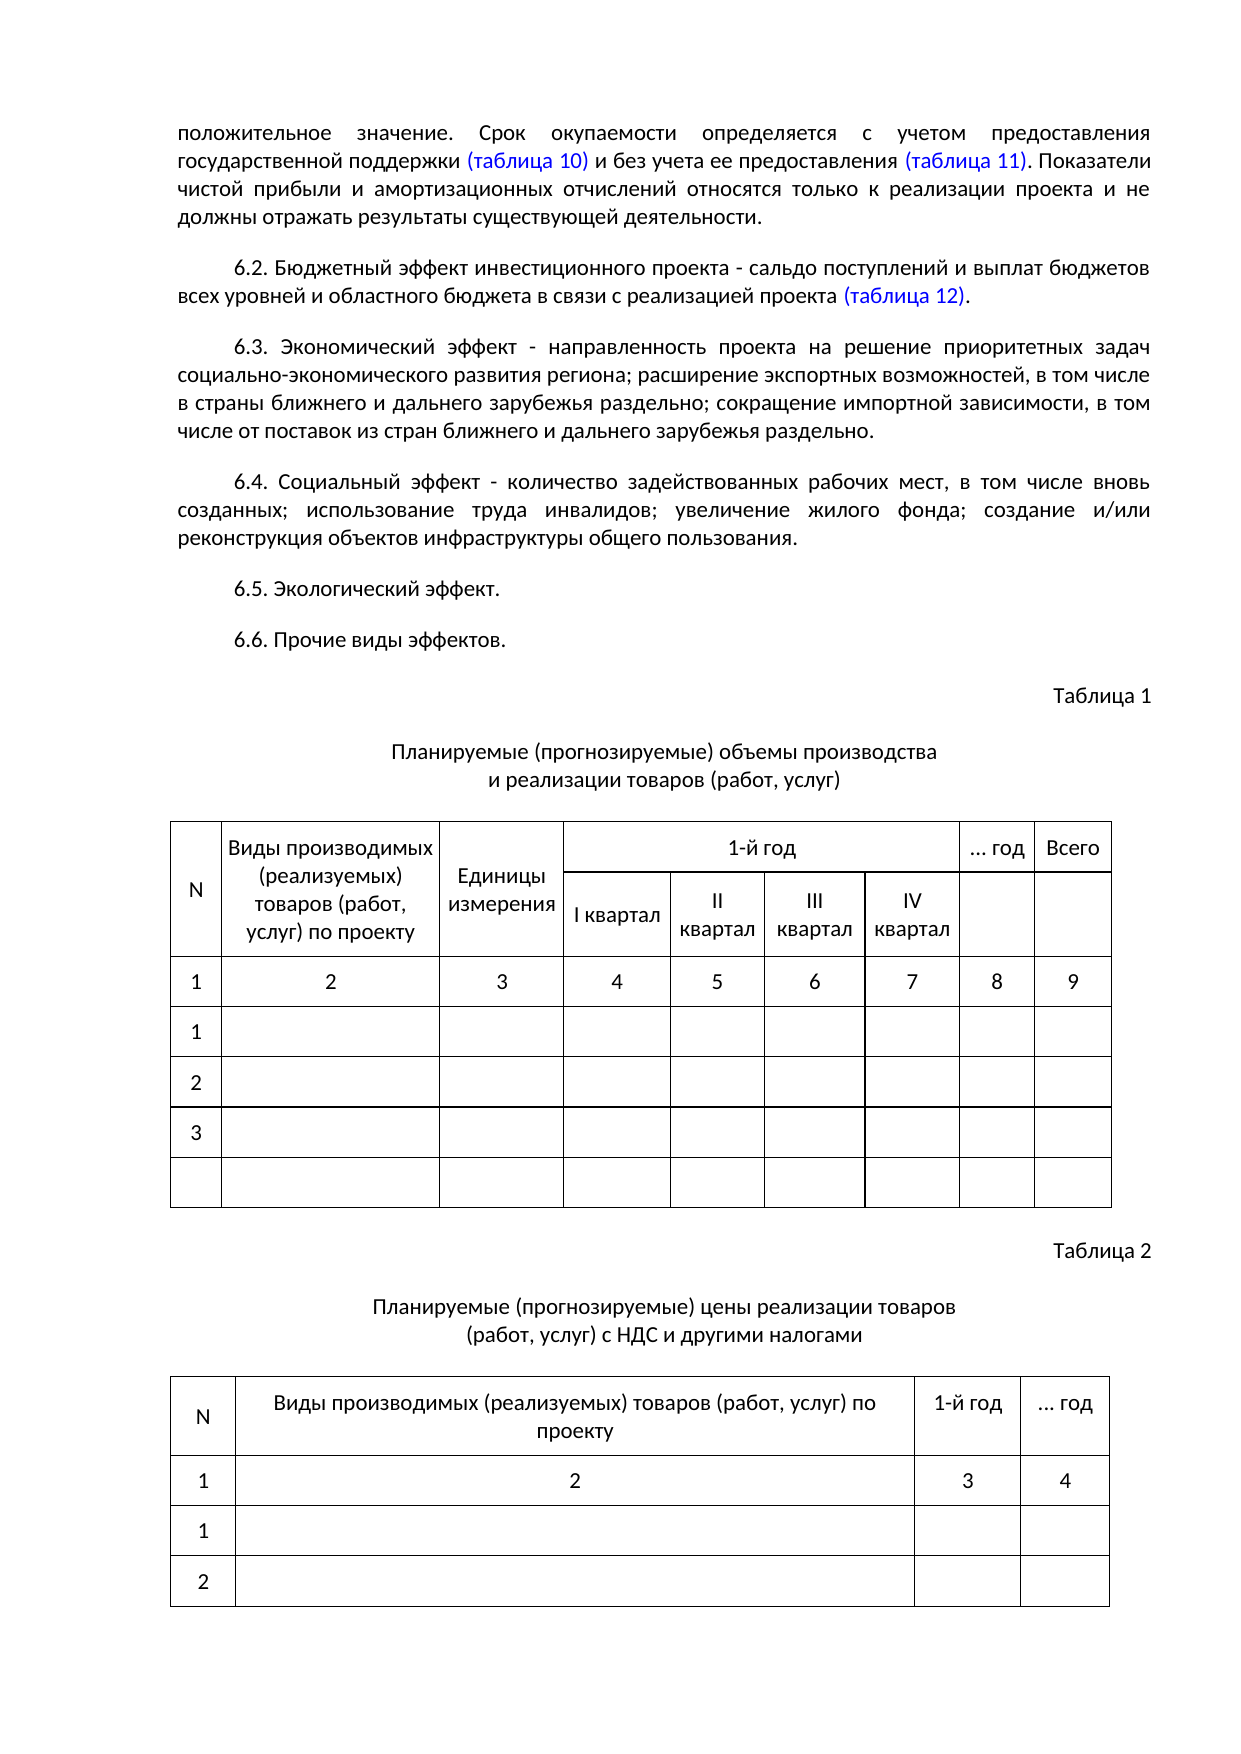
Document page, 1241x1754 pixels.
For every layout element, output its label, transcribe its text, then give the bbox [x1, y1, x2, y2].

text 6.4. Социальный эффект - количество задействованных рабочих мест, в том числе вновь созданных; использование труда инвалидов; увеличение жилого фонда; создание и/или реконструкция объектов инфраструктуры общего пользования. [177, 467, 1152, 551]
table_header ... год [960, 822, 1034, 871]
table_cell 1 [171, 1506, 235, 1555]
table_cell 2 [236, 1456, 914, 1505]
table_cell [440, 1007, 563, 1056]
table_cell [866, 1158, 959, 1207]
table_cell 1 [171, 1007, 221, 1056]
table_cell [765, 1057, 864, 1106]
table_cell [960, 1108, 1034, 1157]
table_cell [564, 1057, 670, 1106]
table_cell [960, 873, 1034, 956]
table_cell [564, 1158, 670, 1207]
text Таблица 1 [177, 681, 1152, 709]
table_cell [866, 1007, 959, 1056]
table_header Единицы измерения [440, 822, 563, 956]
table_cell [960, 1158, 1034, 1207]
table_cell 2 [222, 957, 439, 1006]
table_cell [1035, 1057, 1111, 1106]
table_cell [915, 1506, 1020, 1555]
table_cell [1035, 1158, 1111, 1207]
table_cell [222, 1108, 439, 1157]
table_cell 3 [171, 1108, 221, 1157]
table_cell 8 [960, 957, 1034, 1006]
text Планируемые (прогнозируемые) цены реализации товаров [177, 1292, 1152, 1320]
table_cell [960, 1057, 1034, 1106]
table_cell 3 [440, 957, 563, 1006]
table_cell [222, 1057, 439, 1106]
table_cell 4 [564, 957, 670, 1006]
table_cell II квартал [671, 873, 764, 956]
table_cell IV квартал [866, 873, 959, 956]
table_cell [236, 1506, 914, 1555]
table_header 1-й год [564, 822, 959, 871]
table_cell [1035, 1007, 1111, 1056]
table_header N [171, 1377, 235, 1454]
text и реализации товаров (работ, услуг) [177, 765, 1152, 793]
table_cell [236, 1556, 914, 1606]
table_cell [671, 1108, 764, 1157]
table_cell 3 [915, 1456, 1020, 1505]
table_cell [1035, 1108, 1111, 1157]
table_cell [915, 1556, 1020, 1606]
table_cell [440, 1108, 563, 1157]
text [177, 118, 1152, 230]
text Таблица 2 [177, 1236, 1152, 1264]
table_cell [765, 1158, 864, 1207]
text 6.5. Экологический эффект. [177, 574, 1152, 602]
table_header ... год [1021, 1377, 1109, 1454]
table_cell [866, 1108, 959, 1157]
table_cell 2 [171, 1057, 221, 1106]
table_cell 7 [866, 957, 959, 1006]
table_cell [222, 1007, 439, 1056]
table_cell 1 [171, 1456, 235, 1505]
table_header 1-й год [915, 1377, 1020, 1454]
text 6.3. Экономический эффект - направленность проекта на решение приоритетных задач социально-экономического развития региона; расширение экспортных возможностей, в том числе в страны ближнего и дальнего зарубежья раздельно; сокращение импортной зависимости, в том числе от поставок из стран ближнего и дальнего зарубежья раздельно. [177, 332, 1152, 444]
table_cell [440, 1158, 563, 1207]
table_cell 6 [765, 957, 864, 1006]
table_cell [960, 1007, 1034, 1056]
text (работ, услуг) с НДС и другими налогами [177, 1320, 1152, 1348]
table_cell 1 [171, 957, 221, 1006]
table_cell [440, 1057, 563, 1106]
table_cell [564, 1007, 670, 1056]
table_cell [671, 1007, 764, 1056]
table_cell [866, 1057, 959, 1106]
table_header Всего [1035, 822, 1111, 871]
table_cell 2 [171, 1556, 235, 1606]
table_cell [671, 1158, 764, 1207]
table_cell 9 [1035, 957, 1111, 1006]
table_cell [1021, 1506, 1109, 1555]
table_cell [671, 1057, 764, 1106]
table_cell 5 [671, 957, 764, 1006]
table_cell III квартал [765, 873, 864, 956]
table_cell [765, 1007, 864, 1056]
table_header N [171, 822, 221, 956]
table_cell 4 [1021, 1456, 1109, 1505]
text 6.2. Бюджетный эффект инвестиционного проекта - сальдо поступлений и выплат бюджетов всех уровней и областного бюджета в связи с реализацией проекта (таблица 12). [177, 253, 1152, 309]
table_cell I квартал [564, 873, 670, 956]
table_cell [222, 1158, 439, 1207]
table_header Виды производимых (реализуемых) товаров (работ, услуг) по проекту [236, 1377, 914, 1454]
table_cell [765, 1108, 864, 1157]
table_cell [171, 1158, 221, 1207]
text 6.6. Прочие виды эффектов. [177, 625, 1152, 653]
table_cell [1035, 873, 1111, 956]
table_header Виды производимых (реализуемых) товаров (работ, услуг) по проекту [222, 822, 439, 956]
text Планируемые (прогнозируемые) объемы производства [177, 737, 1152, 765]
table_cell [1021, 1556, 1109, 1606]
table_cell [564, 1108, 670, 1157]
